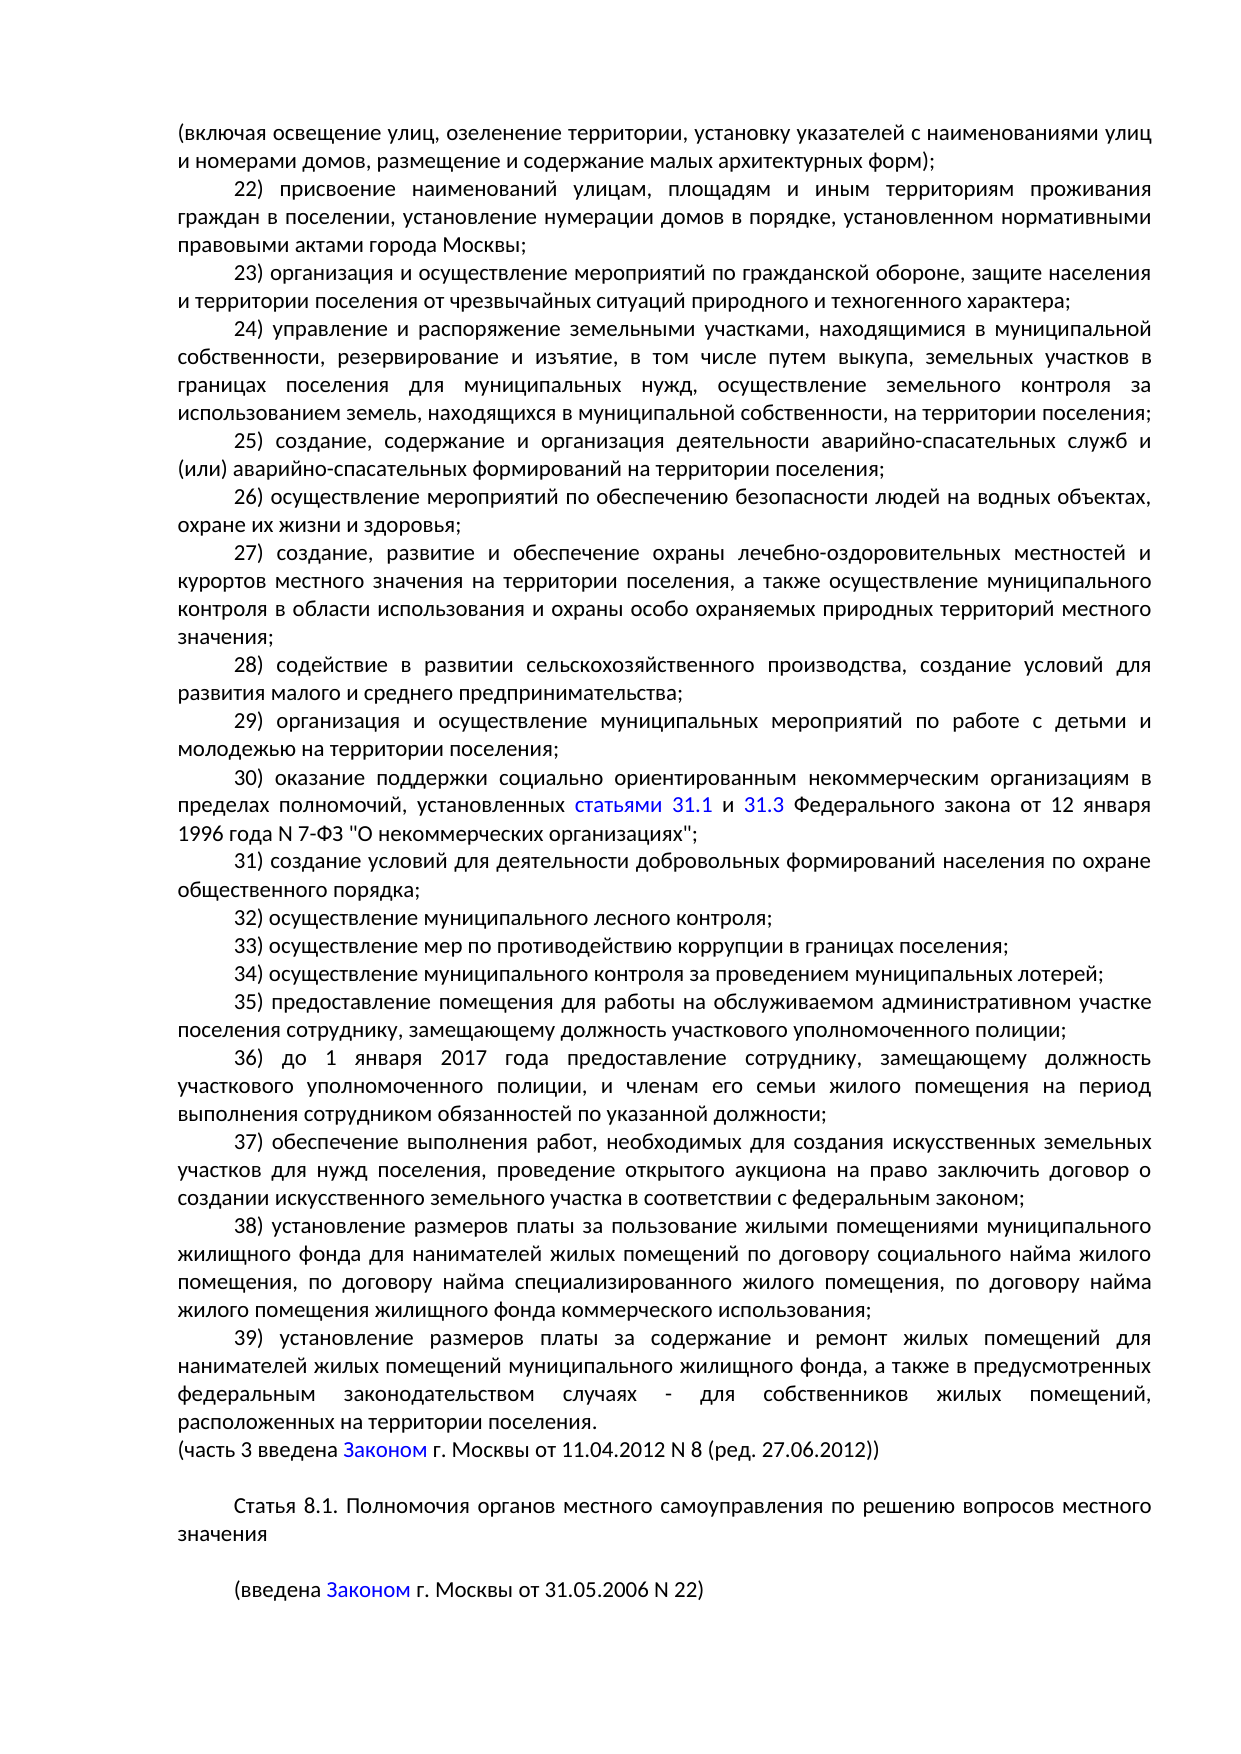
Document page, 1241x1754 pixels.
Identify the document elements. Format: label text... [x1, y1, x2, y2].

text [177, 118, 1152, 174]
text 35) предоставление помещения для работы на обслуживаемом административном участке поселения сотруднику, замещающему должность участкового уполномоченного полиции; [177, 987, 1152, 1043]
text 36) до 1 января 2017 года предоставление сотруднику, замещающему должность участкового уполномоченного полиции, и членам его семьи жилого помещения на период выполнения сотрудником обязанностей по указанной должности; [177, 1043, 1152, 1127]
text 23) организация и осуществление мероприятий по гражданской обороне, защите населения и территории поселения от чрезвычайных ситуаций природного и техногенного характера; [177, 258, 1152, 314]
text 26) осуществление мероприятий по обеспечению безопасности людей на водных объектах, охране их жизни и здоровья; [177, 482, 1152, 538]
text 30) оказание поддержки социально ориентированным некоммерческим организациям в пределах полномочий, установленных статьями 31.1 и 31.3 Федерального закона от 12 января 1996 года N 7-ФЗ "О некоммерческих организациях"; [177, 763, 1152, 847]
text (введена Законом г. Москвы от 31.05.2006 N 22) [177, 1575, 1152, 1603]
text 29) организация и осуществление муниципальных мероприятий по работе с детьми и молодежью на территории поселения; [177, 707, 1152, 763]
text 37) обеспечение выполнения работ, необходимых для создания искусственных земельных участков для нужд поселения, проведение открытого аукциона на право заключить договор о создании искусственного земельного участка в соответствии с федеральным законом; [177, 1127, 1152, 1211]
text (часть 3 введена Законом г. Москвы от 11.04.2012 N 8 (ред. 27.06.2012)) [177, 1435, 1152, 1463]
text 27) создание, развитие и обеспечение охраны лечебно-оздоровительных местностей и курортов местного значения на территории поселения, а также осуществление муниципального контроля в области использования и охраны особо охраняемых природных территорий местного значения; [177, 538, 1152, 651]
text 32) осуществление муниципального лесного контроля; [177, 903, 1152, 931]
text 28) содействие в развитии сельскохозяйственного производства, создание условий для развития малого и среднего предпринимательства; [177, 651, 1152, 707]
text 39) установление размеров платы за содержание и ремонт жилых помещений для нанимателей жилых помещений муниципального жилищного фонда, а также в предусмотренных федеральным законодательством случаях - для собственников жилых помещений, расположенных на территории поселения. [177, 1323, 1152, 1435]
text 38) установление размеров платы за пользование жилыми помещениями муниципального жилищного фонда для нанимателей жилых помещений по договору социального найма жилого помещения, по договору найма специализированного жилого помещения, по договору найма жилого помещения жилищного фонда коммерческого использования; [177, 1211, 1152, 1323]
text 22) присвоение наименований улицам, площадям и иным территориям проживания граждан в поселении, установление нумерации домов в порядке, установленном нормативными правовыми актами города Москвы; [177, 174, 1152, 258]
text Статья 8.1. Полномочия органов местного самоуправления по решению вопросов местного значения [177, 1491, 1152, 1547]
text 31) создание условий для деятельности добровольных формирований населения по охране общественного порядка; [177, 847, 1152, 903]
text 24) управление и распоряжение земельными участками, находящимися в муниципальной собственности, резервирование и изъятие, в том числе путем выкупа, земельных участков в границах поселения для муниципальных нужд, осуществление земельного контроля за использованием земель, находящихся в муниципальной собственности, на территории поселения; [177, 314, 1152, 426]
text 25) создание, содержание и организация деятельности аварийно-спасательных служб и (или) аварийно-спасательных формирований на территории поселения; [177, 426, 1152, 482]
text 33) осуществление мер по противодействию коррупции в границах поселения; [177, 931, 1152, 959]
text 34) осуществление муниципального контроля за проведением муниципальных лотерей; [177, 959, 1152, 987]
